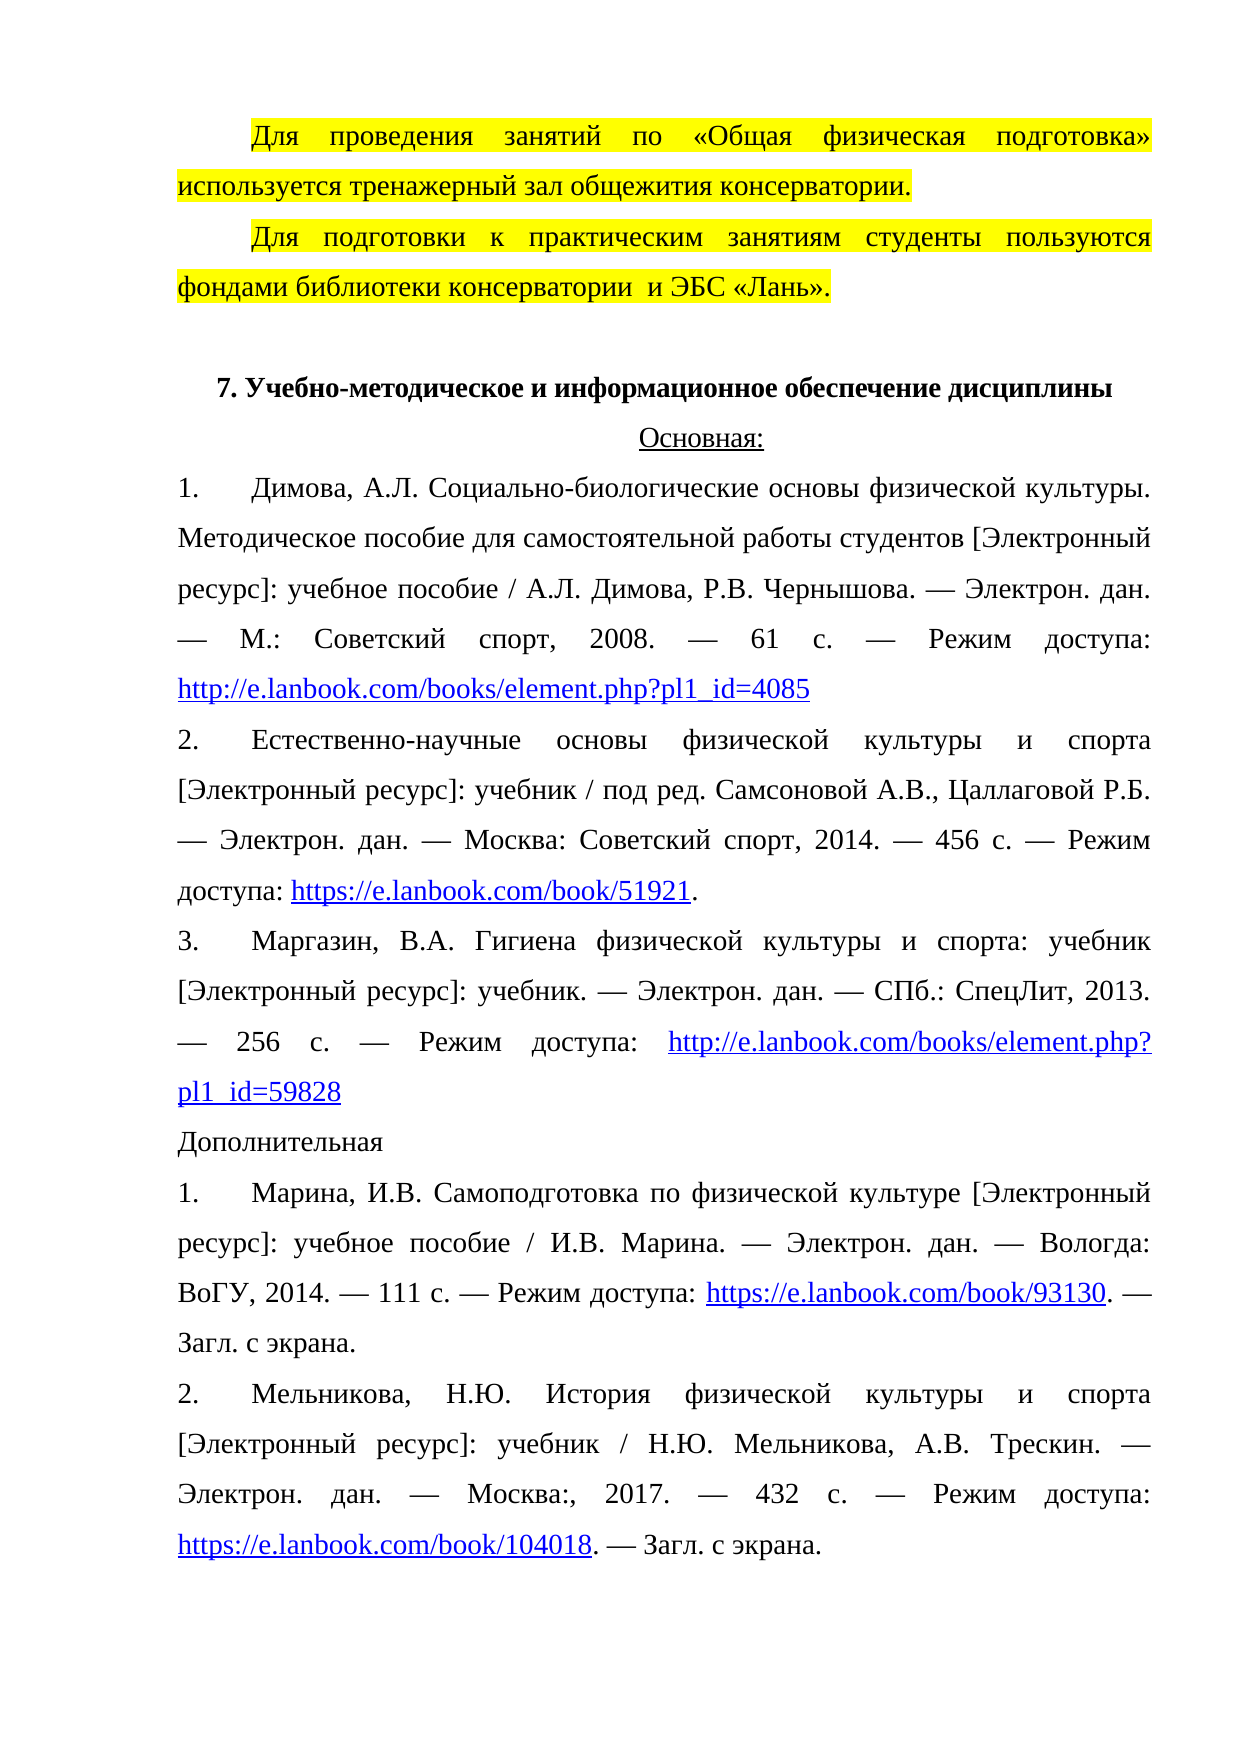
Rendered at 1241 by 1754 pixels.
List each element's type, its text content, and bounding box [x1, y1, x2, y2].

list Маргазин, В.А. Гигиена физической культуры и спорта: учебник [Электронный ресурс]: учебник. — Электрон. дан. — СПб.: СпецЛит, 2013. — 256 с. — Режим доступа: http://e.lanbook.com/books/element.php?pl1_id=59828 [177, 923, 1152, 1108]
list Мельникова, Н.Ю. История физической культуры и спорта [Электронный ресурс]: учебник / Н.Ю. Мельникова, А.В. Трескин. — Электрон. дан. — Москва:, 2017. — 432 с. — Режим доступа: https://e.lanbook.com/book/104018. — Загл. с экрана. [177, 1376, 1152, 1560]
list Марина, И.В. Самоподготовка по физической культуре [Электронный ресурс]: учебное пособие / И.В. Марина. — Электрон. дан. — Вологда: ВоГУ, 2014. — 111 с. — Режим доступа: https://e.lanbook.com/book/93130. — Загл. с экрана. [177, 1175, 1152, 1359]
text Для подготовки к практическим занятиям студенты пользуются фондами библиотеки консерватории и ЭБС «Лань». [177, 219, 1152, 303]
list Димова, А.Л. Социально-биологические основы физической культуры. Методическое пособие для самостоятельной работы студентов [Электронный ресурс]: учебное пособие / А.Л. Димова, Р.В. Чернышова. — Электрон. дан. — М.: Советский спорт, 2008. — 61 с. — Режим доступа: http://e.lanbook.com/books/element.php?pl1_id=4085 [177, 470, 1152, 705]
list Естественно-научные основы физической культуры и спорта [Электронный ресурс]: учебник / под ред. Самсоновой А.В., Цаллаговой Р.Б. — Электрон. дан. — Москва: Советский спорт, 2014. — 456 с. — Режим доступа: https://e.lanbook.com/book/51921. [177, 722, 1152, 906]
text Для проведения занятий по «Общая физическая подготовка» используется тренажерный зал общежития консерватории. [177, 118, 1152, 202]
text Основная: [177, 420, 1152, 453]
text 7. Учебно-методическое и информационное обеспечение дисциплины [177, 370, 1152, 403]
text Дополнительная [177, 1124, 1152, 1158]
